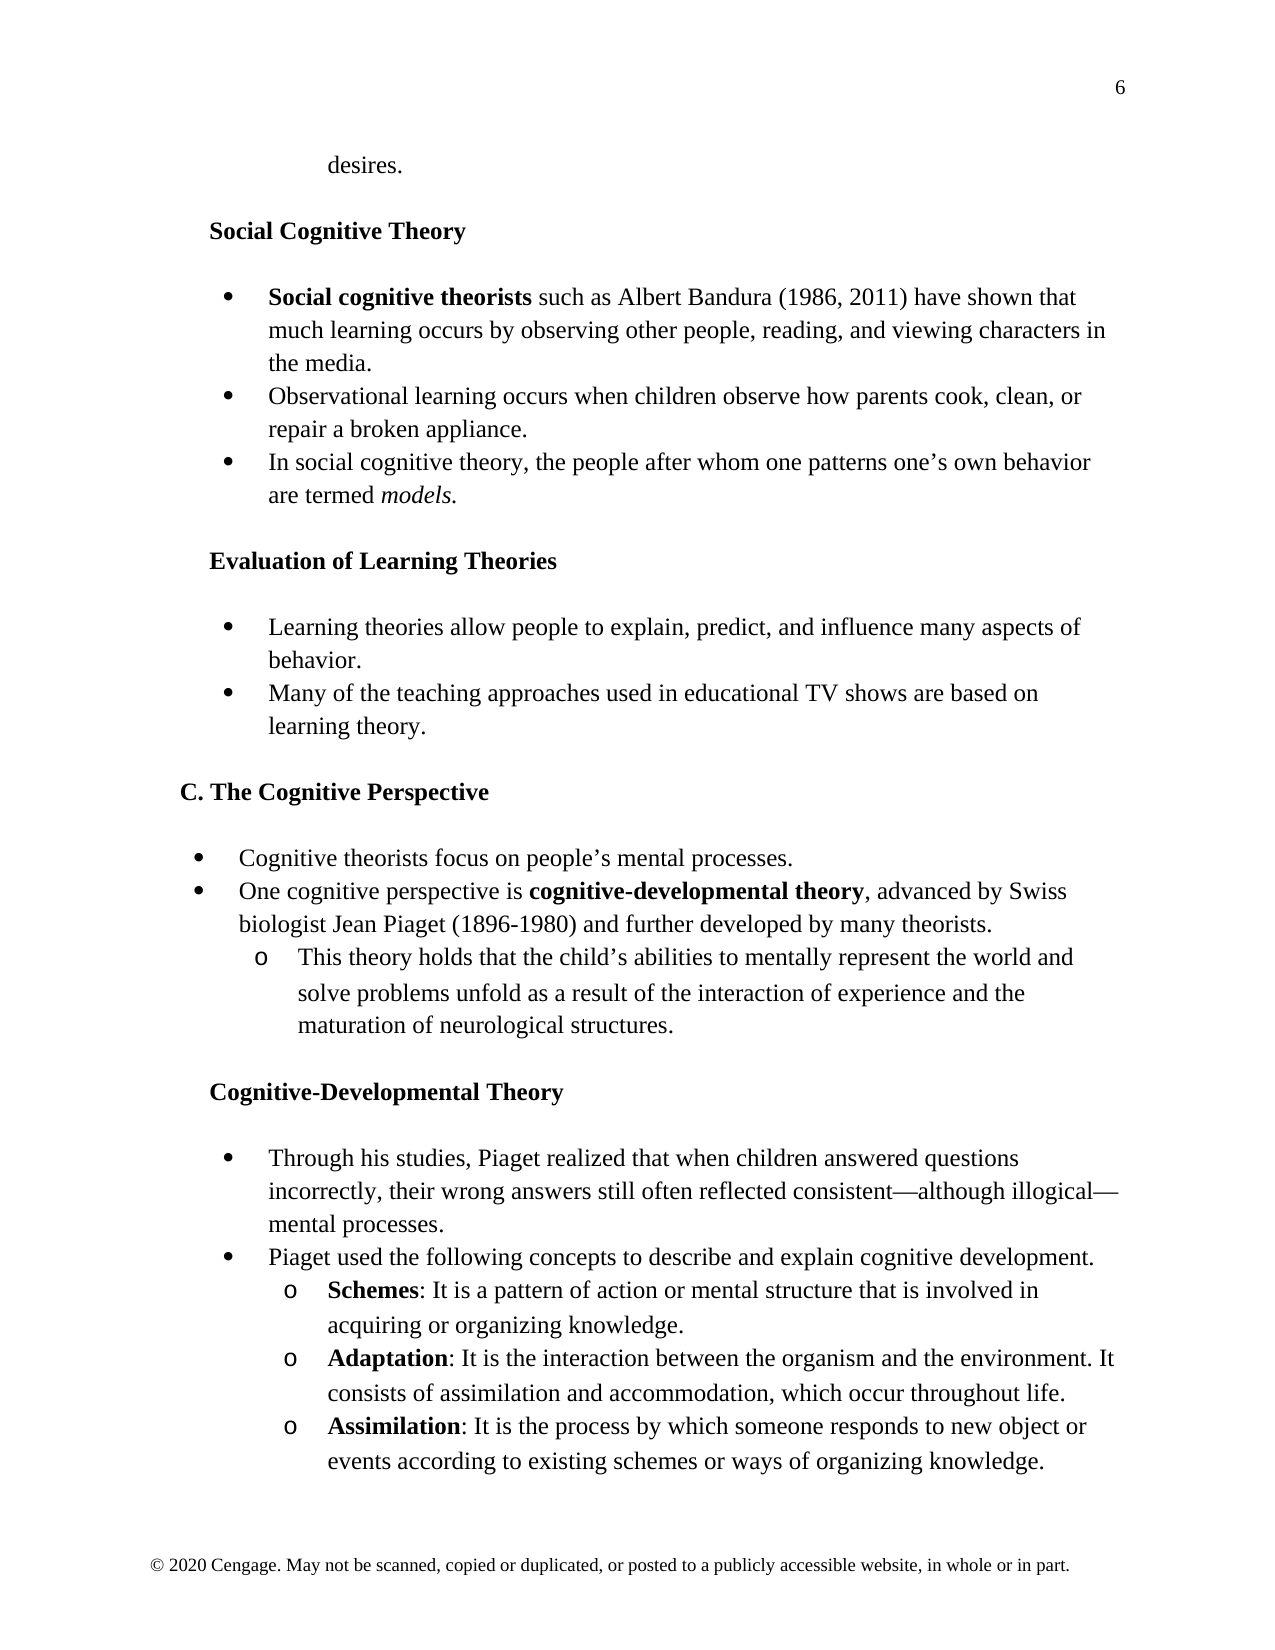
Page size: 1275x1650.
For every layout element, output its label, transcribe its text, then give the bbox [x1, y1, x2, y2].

list This theory holds that the child’s abilities to mentally represent the world and solve problems unfold as a result of the interaction of experience and the maturation of neurological structures. [253, 942, 1125, 1039]
list Social cognitive theorists such as Albert Bandura (1986, 2011) have shown that much learning occurs by observing other people, reading, and viewing characters in the media. [224, 282, 1125, 377]
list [283, 150, 1125, 179]
list Schemes: It is a pattern of action or mental structure that is involved in acquiring or organizing knowledge. [283, 1275, 1125, 1339]
list Piaget used the following concepts to describe and explain cognitive development. [224, 1242, 1125, 1271]
text Evaluation of Learning Theories [209, 546, 1125, 575]
list Adaptation: It is the interaction between the organism and the environment. It consists of assimilation and accommodation, which occur throughout life. [283, 1343, 1125, 1407]
text Cognitive-Developmental Theory [209, 1077, 1125, 1105]
text C. The Cognitive Perspective [179, 777, 1125, 806]
list In social cognitive theory, the people after whom one patterns one’s own behavior are termed models. [224, 447, 1125, 509]
list Observational learning occurs when children observe how parents cook, clean, or repair a broken appliance. [224, 381, 1125, 443]
list Cognitive theorists focus on people’s mental processes. [194, 843, 1125, 872]
list Learning theories allow people to explain, predict, and influence many aspects of behavior. [224, 612, 1125, 674]
text Social Cognitive Theory [209, 216, 1125, 245]
list Many of the teaching approaches used in educational TV shows are based on learning theory. [224, 678, 1125, 740]
list One cognitive perspective is cognitive-developmental theory, advanced by Swiss biologist Jean Piaget (1896-1980) and further developed by many theorists. [194, 876, 1125, 938]
list Through his studies, Piaget realized that when children answered questions incorrectly, their wrong answers still often reflected consistent—although illogical—mental processes. [224, 1143, 1125, 1237]
list Assimilation: It is the process by which someone responds to new object or events according to existing schemes or ways of organizing knowledge. [283, 1411, 1125, 1475]
